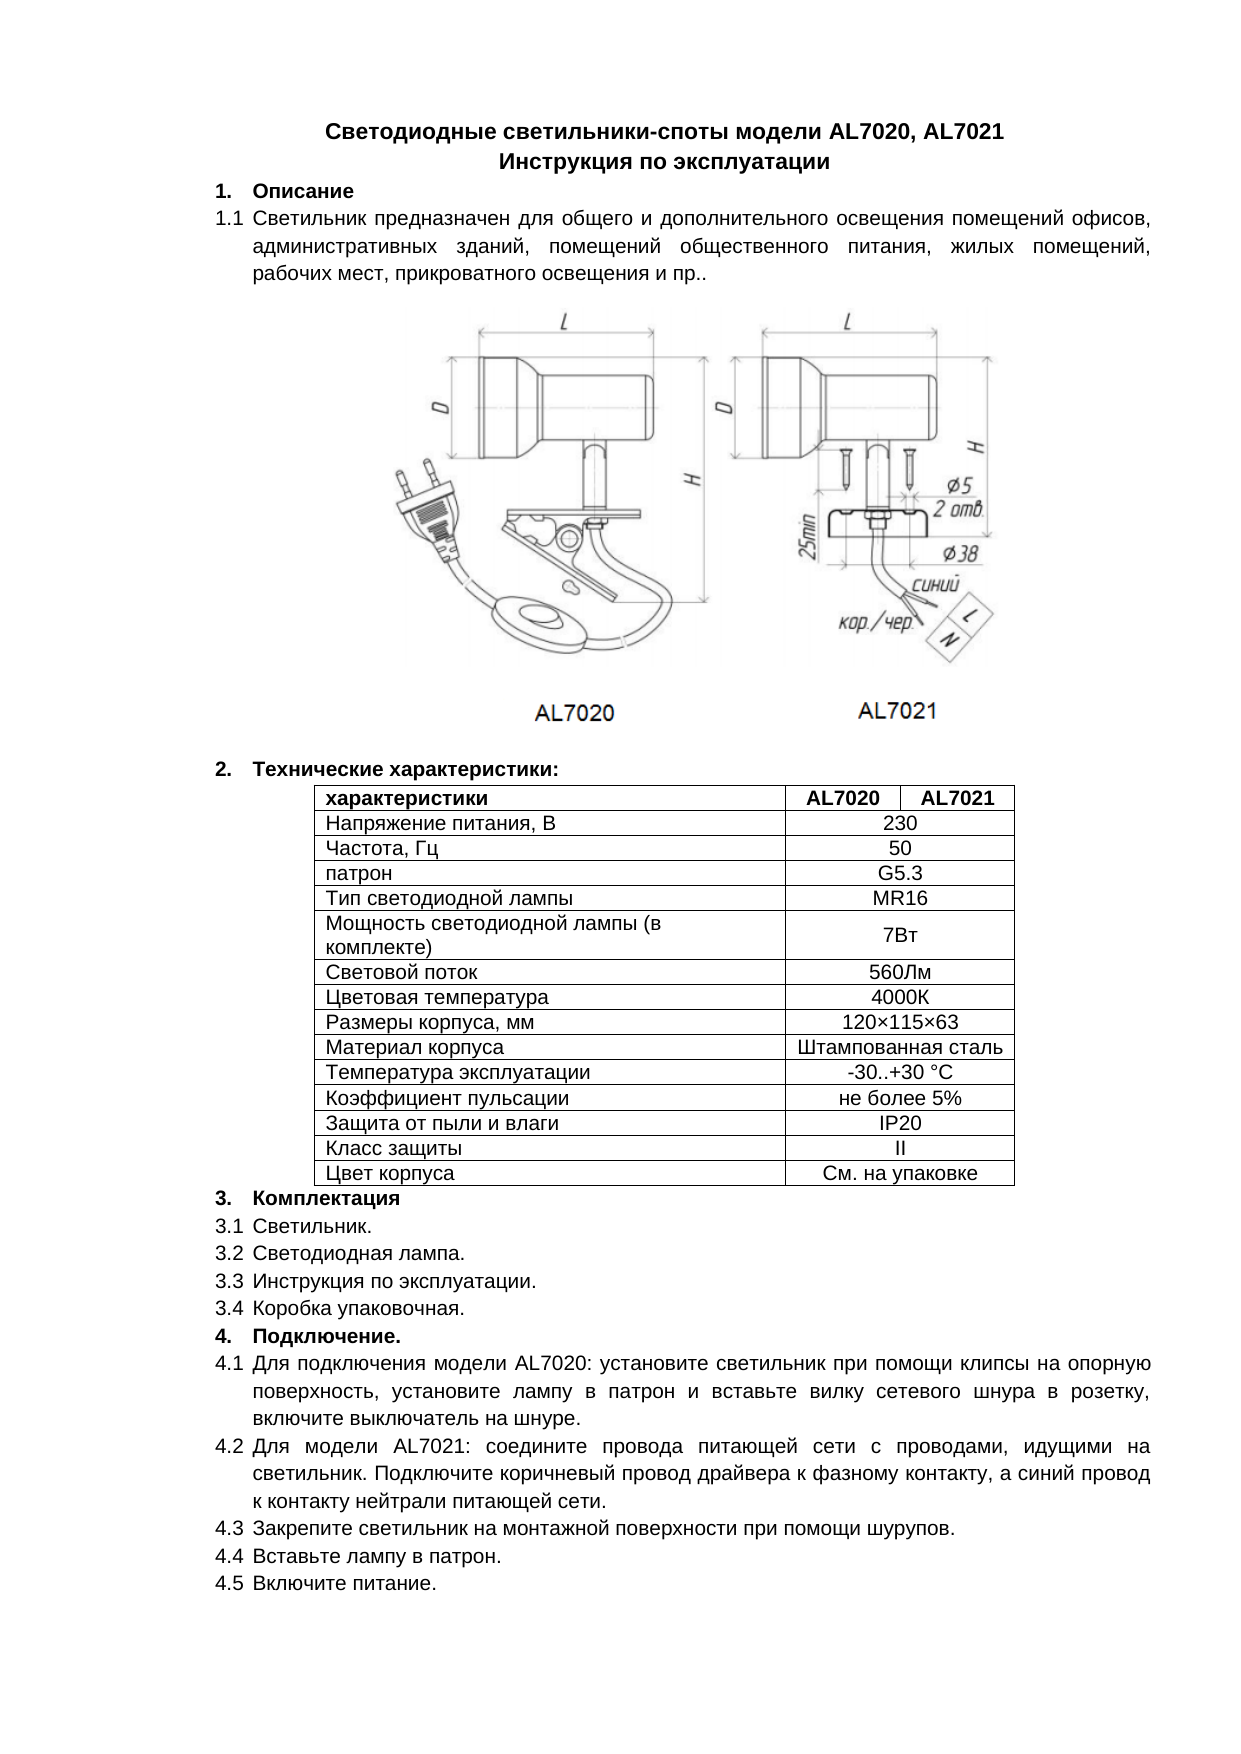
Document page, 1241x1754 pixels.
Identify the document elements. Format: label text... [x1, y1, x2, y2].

table_cell 50 [786, 836, 1014, 859]
table_cell 7Вт [786, 911, 1014, 958]
list Описание [215, 178, 1152, 202]
table_cell Штампованная сталь [786, 1035, 1014, 1058]
picture [352, 288, 1052, 753]
table_cell Тип светодиодной лампы [315, 886, 785, 909]
table_cell Частота, Гц [315, 836, 785, 859]
table_cell Защита от пыли и влаги [315, 1111, 785, 1135]
text Светодиодные светильники-споты модели AL7020, AL7021 [177, 118, 1152, 144]
list Коробка упаковочная. [215, 1296, 1152, 1320]
list Светильник предназначен для общего и дополнительного освещения помещений офисов, административных зданий, помещений общественного питания, жилых помещений, рабочих мест, прикроватного освещения и пр.. [215, 206, 1152, 285]
list Включите питание. [215, 1571, 1152, 1595]
table_cell MR16 [786, 886, 1014, 909]
list Вставьте лампу в патрон. [215, 1544, 1152, 1568]
table_cell 230 [786, 811, 1014, 834]
text Инструкция по эксплуатации [177, 148, 1152, 175]
table_cell Материал корпуса [315, 1035, 785, 1058]
table_cell 560Лм [786, 960, 1014, 983]
list Закрепите светильник на монтажной поверхности при помощи шурупов. [215, 1516, 1152, 1540]
table_cell IP20 [786, 1111, 1014, 1135]
table_cell II [786, 1136, 1014, 1160]
table_cell не более 5% [786, 1085, 1014, 1110]
table_cell патрон [315, 861, 785, 884]
table_cell Световой поток [315, 960, 785, 983]
list Светодиодная лампа. [215, 1241, 1152, 1265]
list Подключение. [215, 1324, 1152, 1348]
table_cell G5.3 [786, 861, 1014, 884]
table_header характеристики [315, 786, 785, 809]
table_cell 4000К [786, 985, 1014, 1008]
list Инструкция по эксплуатации. [215, 1269, 1152, 1293]
table_header AL7021 [901, 786, 1014, 809]
table_cell Цветовая температура [315, 985, 785, 1008]
list Технические характеристики: [215, 757, 1152, 781]
list Светильник. [215, 1214, 1152, 1238]
table_cell -30..+30 °С [786, 1060, 1014, 1083]
table_cell Температура эксплуатации [315, 1060, 785, 1083]
table_cell Класс защиты [315, 1136, 785, 1160]
table_cell См. на упаковке [786, 1161, 1014, 1185]
table_cell 120×115×63 [786, 1010, 1014, 1033]
list Для модели AL7021: соедините провода питающей сети с проводами, идущими на светильник. Подключите коричневый провод драйвера к фазному контакту, а синий провод к контакту нейтрали питающей сети. [215, 1434, 1152, 1513]
list Комплектация [215, 1186, 1152, 1210]
table_cell Напряжение питания, В [315, 811, 785, 834]
list Для подключения модели AL7020: установите светильник при помощи клипсы на опорную поверхность, установите лампу в патрон и вставьте вилку сетевого шнура в розетку, включите выключатель на шнуре. [215, 1351, 1152, 1430]
table_cell Коэффициент пульсации [315, 1085, 785, 1110]
table_cell Цвет корпуса [315, 1161, 785, 1185]
table_header AL7020 [786, 786, 900, 809]
table_cell Мощность светодиодной лампы (в комплекте) [315, 911, 785, 958]
table_cell Размеры корпуса, мм [315, 1010, 785, 1033]
